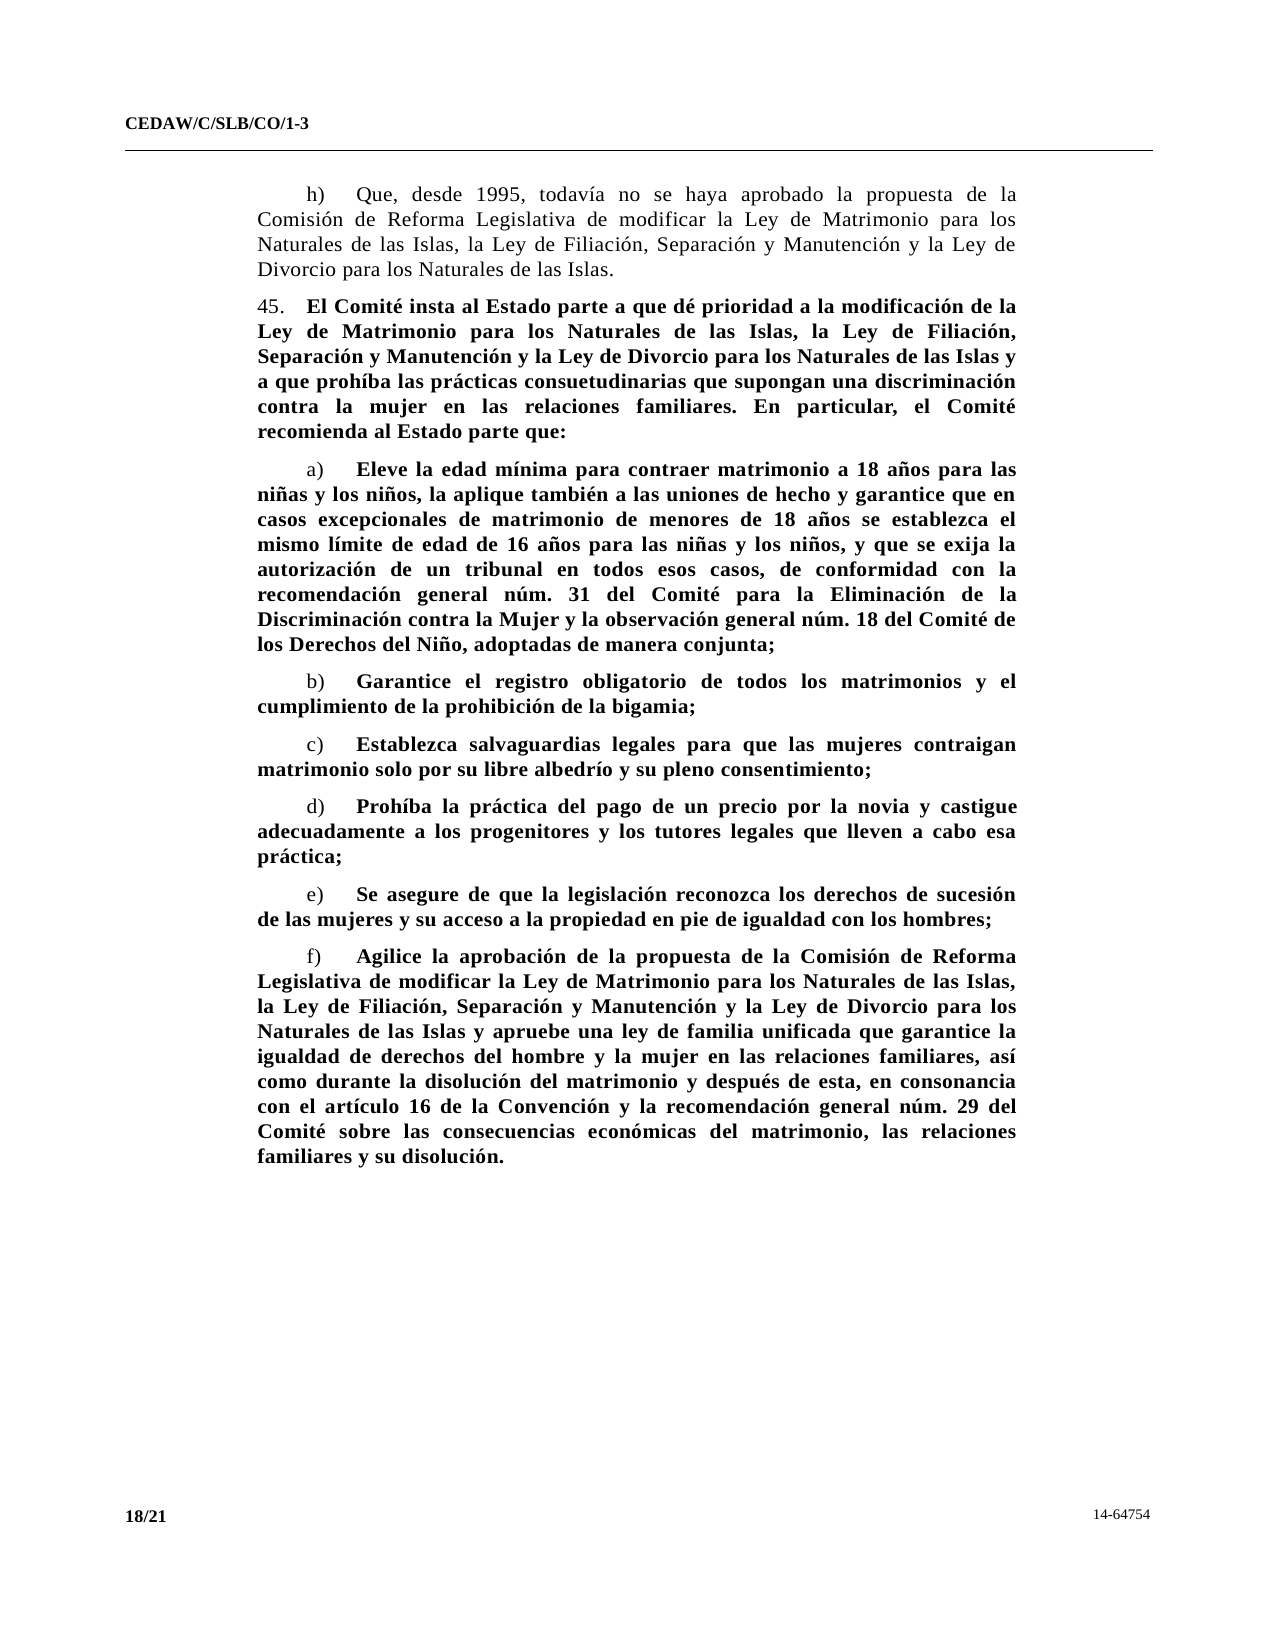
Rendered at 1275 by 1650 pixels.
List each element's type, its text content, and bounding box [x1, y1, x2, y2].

text h) Que, desde 1995, todavía no se haya aprobado la propuesta de la Comisión de Reforma Legislativa de modificar la Ley de Matrimonio para los Naturales de las Islas, la Ley de Filiación, Separación y Manutención y la Ley de Divorcio para los Naturales de las Islas. [257, 181, 1018, 281]
text e) Se asegure de que la legislación reconozca los derechos de sucesión de las mujeres y su acceso a la propiedad en pie de igualdad con los hombres; [257, 881, 1018, 931]
text c) Establezca salvaguardias legales para que las mujeres contraigan matrimonio solo por su libre albedrío y su pleno consentimiento; [257, 731, 1018, 781]
list El Comité insta al Estado parte a que dé prioridad a la modificación de la Ley de Matrimonio para los Naturales de las Islas, la Ley de Filiación, Separación y Manutención y la Ley de Divorcio para los Naturales de las Islas y a que prohíba las prácticas consuetudinarias que supongan una discriminación contra la mujer en las relaciones familiares. En particular, el Comité recomienda al Estado parte que: [257, 294, 1018, 444]
text f) Agilice la aprobación de la propuesta de la Comisión de Reforma Legislativa de modificar la Ley de Matrimonio para los Naturales de las Islas, la Ley de Filiación, Separación y Manutención y la Ley de Divorcio para los Naturales de las Islas y apruebe una ley de familia unificada que garantice la igualdad de derechos del hombre y la mujer en las relaciones familiares, así como durante la disolución del matrimonio y después de esta, en consonancia con el artículo 16 de la Convención y la recomendación general núm. 29 del Comité sobre las consecuencias económicas del matrimonio, las relaciones familiares y su disolución. [257, 944, 1018, 1169]
text a) Eleve la edad mínima para contraer matrimonio a 18 años para las niñas y los niños, la aplique también a las uniones de hecho y garantice que en casos excepcionales de matrimonio de menores de 18 años se establezca el mismo límite de edad de 16 años para las niñas y los niños, y que se exija la autorización de un tribunal en todos esos casos, de conformidad con la recomendación general núm. 31 del Comité para la Eliminación de la Discriminación contra la Mujer y la observación general núm. 18 del Comité de los Derechos del Niño, adoptadas de manera conjunta; [257, 456, 1018, 656]
text d) Prohíba la práctica del pago de un precio por la novia y castigue adecuadamente a los progenitores y los tutores legales que lleven a cabo esa práctica; [257, 794, 1018, 869]
text b) Garantice el registro obligatorio de todos los matrimonios y el cumplimiento de la prohibición de la bigamia; [257, 669, 1018, 719]
